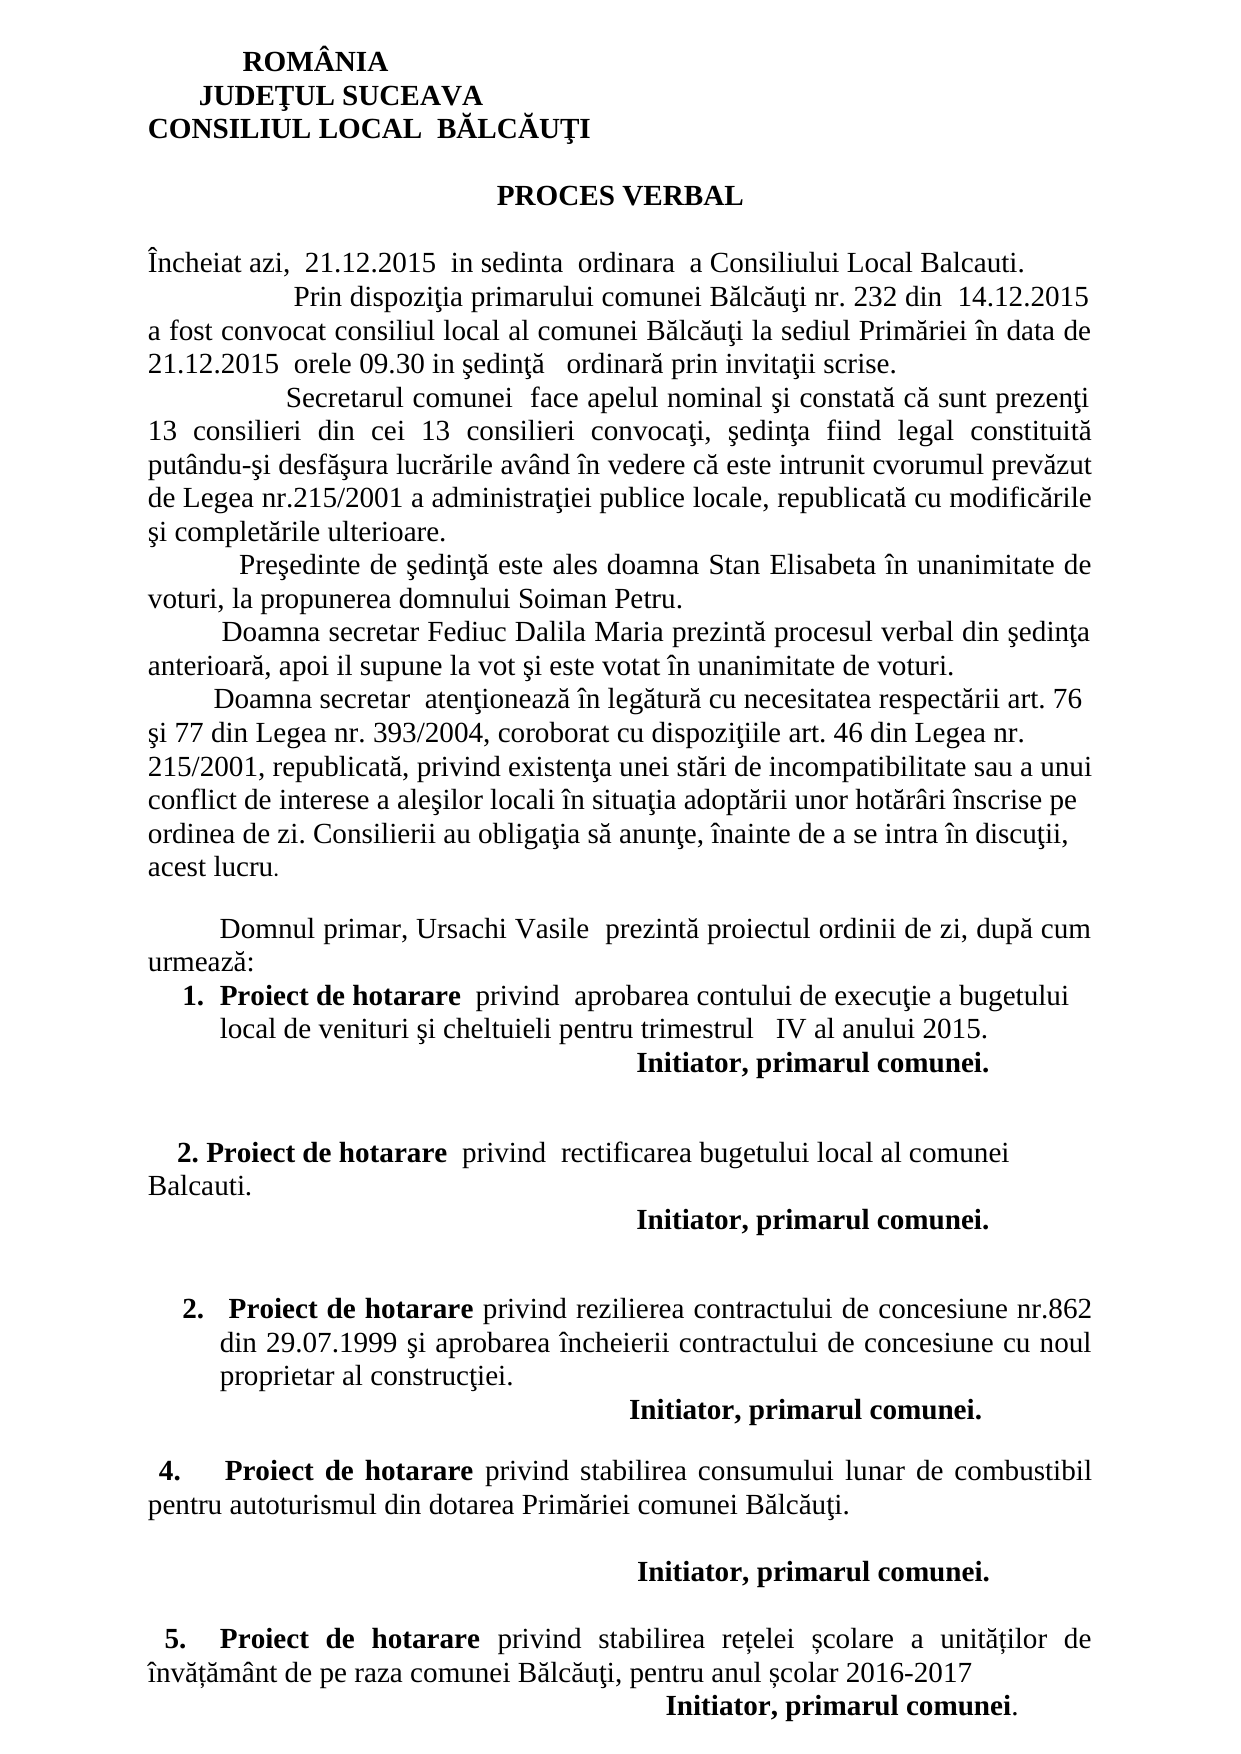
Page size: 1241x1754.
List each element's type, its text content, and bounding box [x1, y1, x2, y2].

text Încheiat azi, 21.12.2015 in sedinta ordinara a Consiliului Local Balcauti. [148, 246, 1093, 279]
text Preşedinte de şedinţă este ales doamna Stan Elisabeta în unanimitate de voturi, la propunerea domnului Soiman Petru. [148, 547, 1093, 614]
text Domnul primar, Ursachi Vasile prezintă proiectul ordinii de zi, după cum urmează: [148, 911, 1093, 978]
list Proiect de hotarare privind aprobarea contului de execuţie a bugetului local de venituri şi cheltuieli pentru trimestrul IV al anului 2015. [182, 978, 1093, 1045]
text PROCES VERBAL [148, 178, 1093, 212]
text JUDEŢUL SUCEAVA [148, 78, 1093, 111]
text Initiator, primarul comunei. [148, 1392, 1093, 1426]
list Proiect de hotarare privind rezilierea contractului de concesiune nr.862 din 29.07.1999 şi aprobarea încheierii contractului de concesiune cu noul proprietar al construcţiei. [182, 1291, 1093, 1392]
text Initiator, primarul comunei. [148, 1688, 1093, 1722]
text Doamna secretar Fediuc Dalila Maria prezintă procesul verbal din şedinţa anterioară, apoi il supune la vot şi este votat în unanimitate de voturi. [148, 614, 1093, 682]
text Initiator, primarul comunei. [148, 1045, 1093, 1079]
text 5. Proiect de hotarare privind stabilirea rețelei școlare a unităților de învățământ de pe raza comunei Bălcăuţi, pentru anul școlar 2016-2017 [148, 1621, 1093, 1688]
text CONSILIUL LOCAL BĂLCĂUŢI [148, 111, 1093, 145]
text Secretarul comunei face apelul nominal şi constată că sunt prezenţi 13 consilieri din cei 13 consilieri convocaţi, şedinţa fiind legal constituită putându-şi desfăşura lucrările având în vedere că este intrunit cvorumul prevăzut de Legea nr.215/2001 a administraţiei publice locale, republicată cu modificările şi completările ulterioare. [148, 380, 1093, 547]
text ROMÂNIA [148, 44, 1093, 78]
text 4. Proiect de hotarare privind stabilirea consumului lunar de combustibil pentru autoturismul din dotarea Primăriei comunei Bălcăuţi. [148, 1453, 1093, 1521]
text Initiator, primarul comunei. [148, 1202, 1093, 1235]
text Initiator, primarul comunei. [192, 1554, 1093, 1588]
text Doamna secretar atenţionează în legătură cu necesitatea respectării art. 76 şi 77 din Legea nr. 393/2004, coroborat cu dispoziţiile art. 46 din Legea nr. 215/2001, republicată, privind existenţa unei stări de incompatibilitate sau a unui conflict de interese a aleşilor locali în situaţia adoptării unor hotărâri înscrise pe ordinea de zi. Consilierii au obligaţia să anunţe, înainte de a se intra în discuţii, acest lucru. [148, 682, 1093, 883]
text 2. Proiect de hotarare privind rectificarea bugetului local al comunei Balcauti. [148, 1135, 1093, 1202]
text Prin dispoziţia primarului comunei Bălcăuţi nr. 232 din 14.12.2015 a fost convocat consiliul local al comunei Bălcăuţi la sediul Primăriei în data de 21.12.2015 orele 09.30 in şedinţă ordinară prin invitaţii scrise. [148, 279, 1093, 380]
